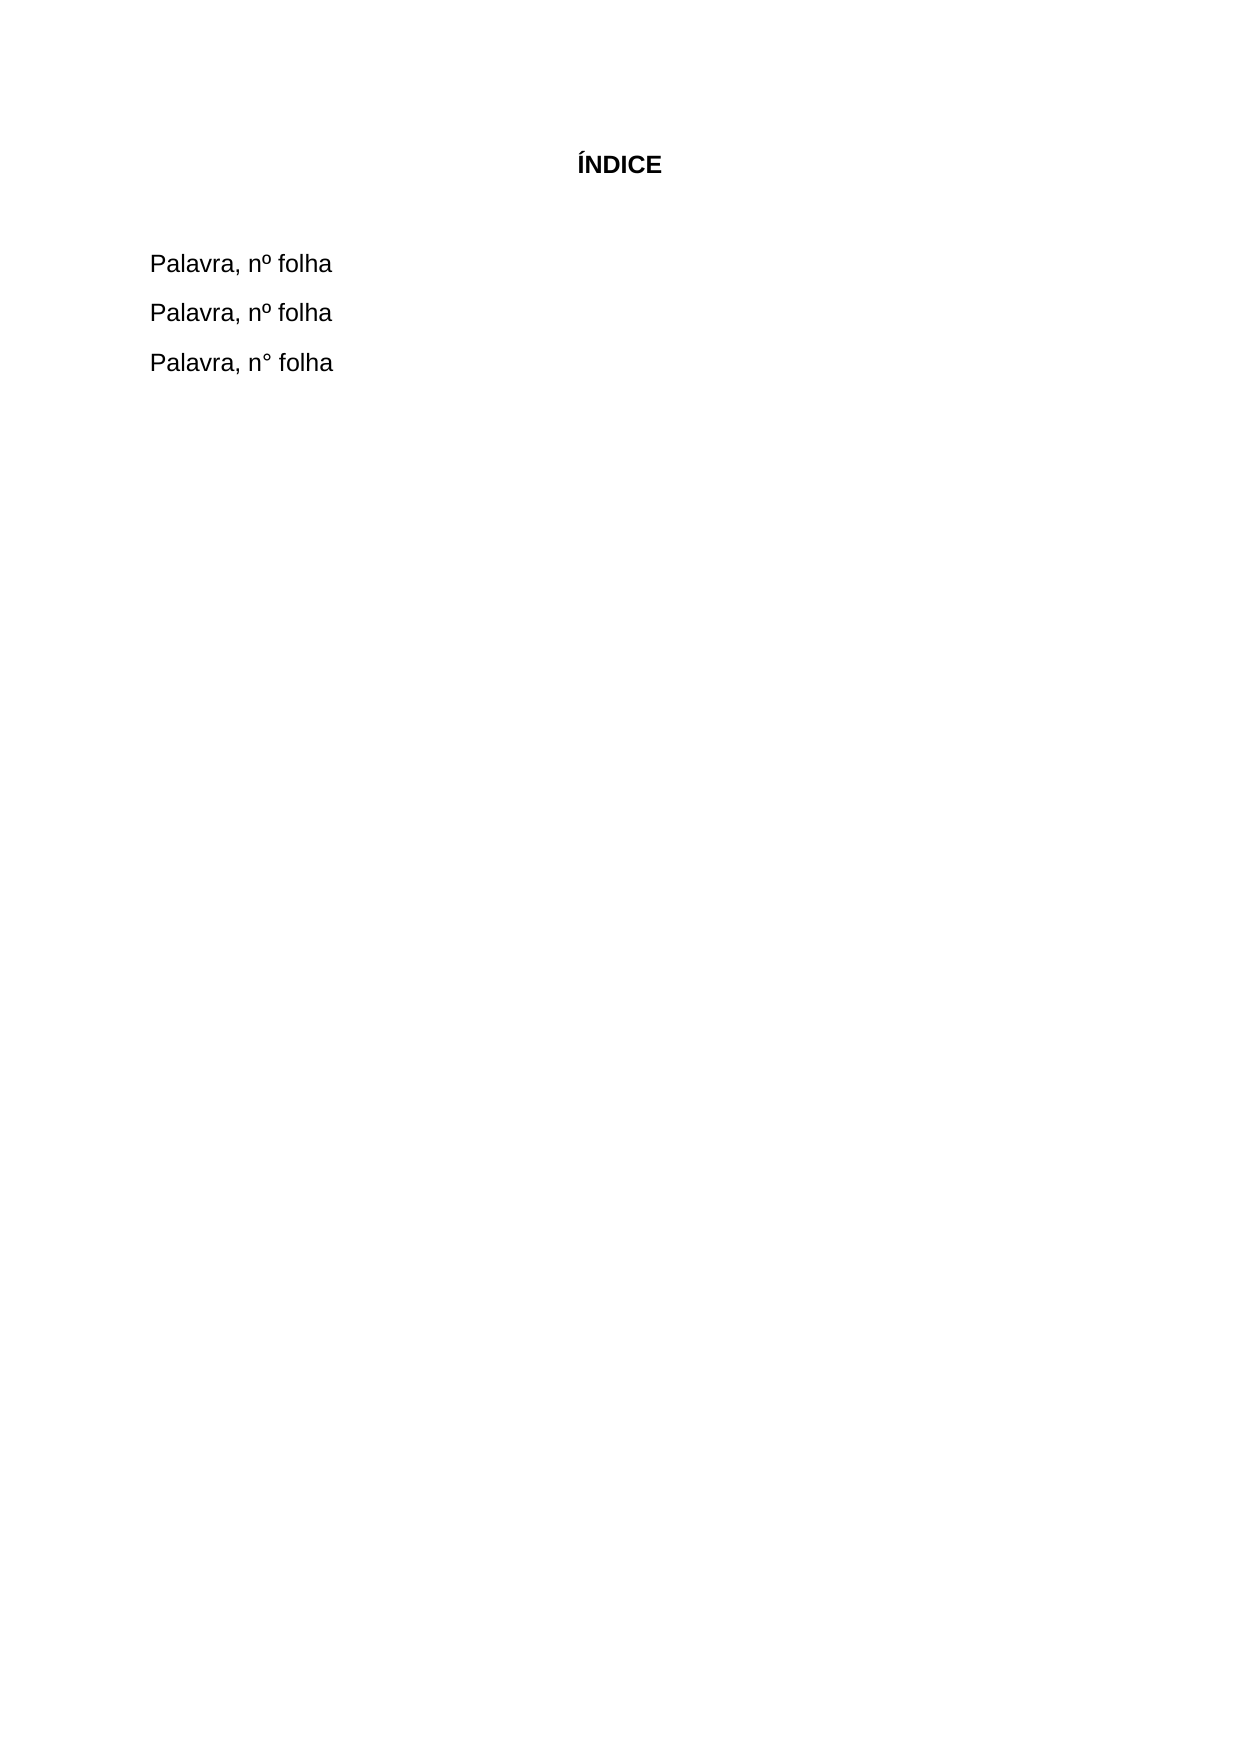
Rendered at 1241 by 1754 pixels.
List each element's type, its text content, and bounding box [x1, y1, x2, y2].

text Palavra, nº folha [149, 249, 1090, 277]
text Palavra, n° folha [149, 347, 1090, 376]
text Palavra, nº folha [149, 298, 1090, 327]
text ÍNDICE [149, 150, 1090, 179]
